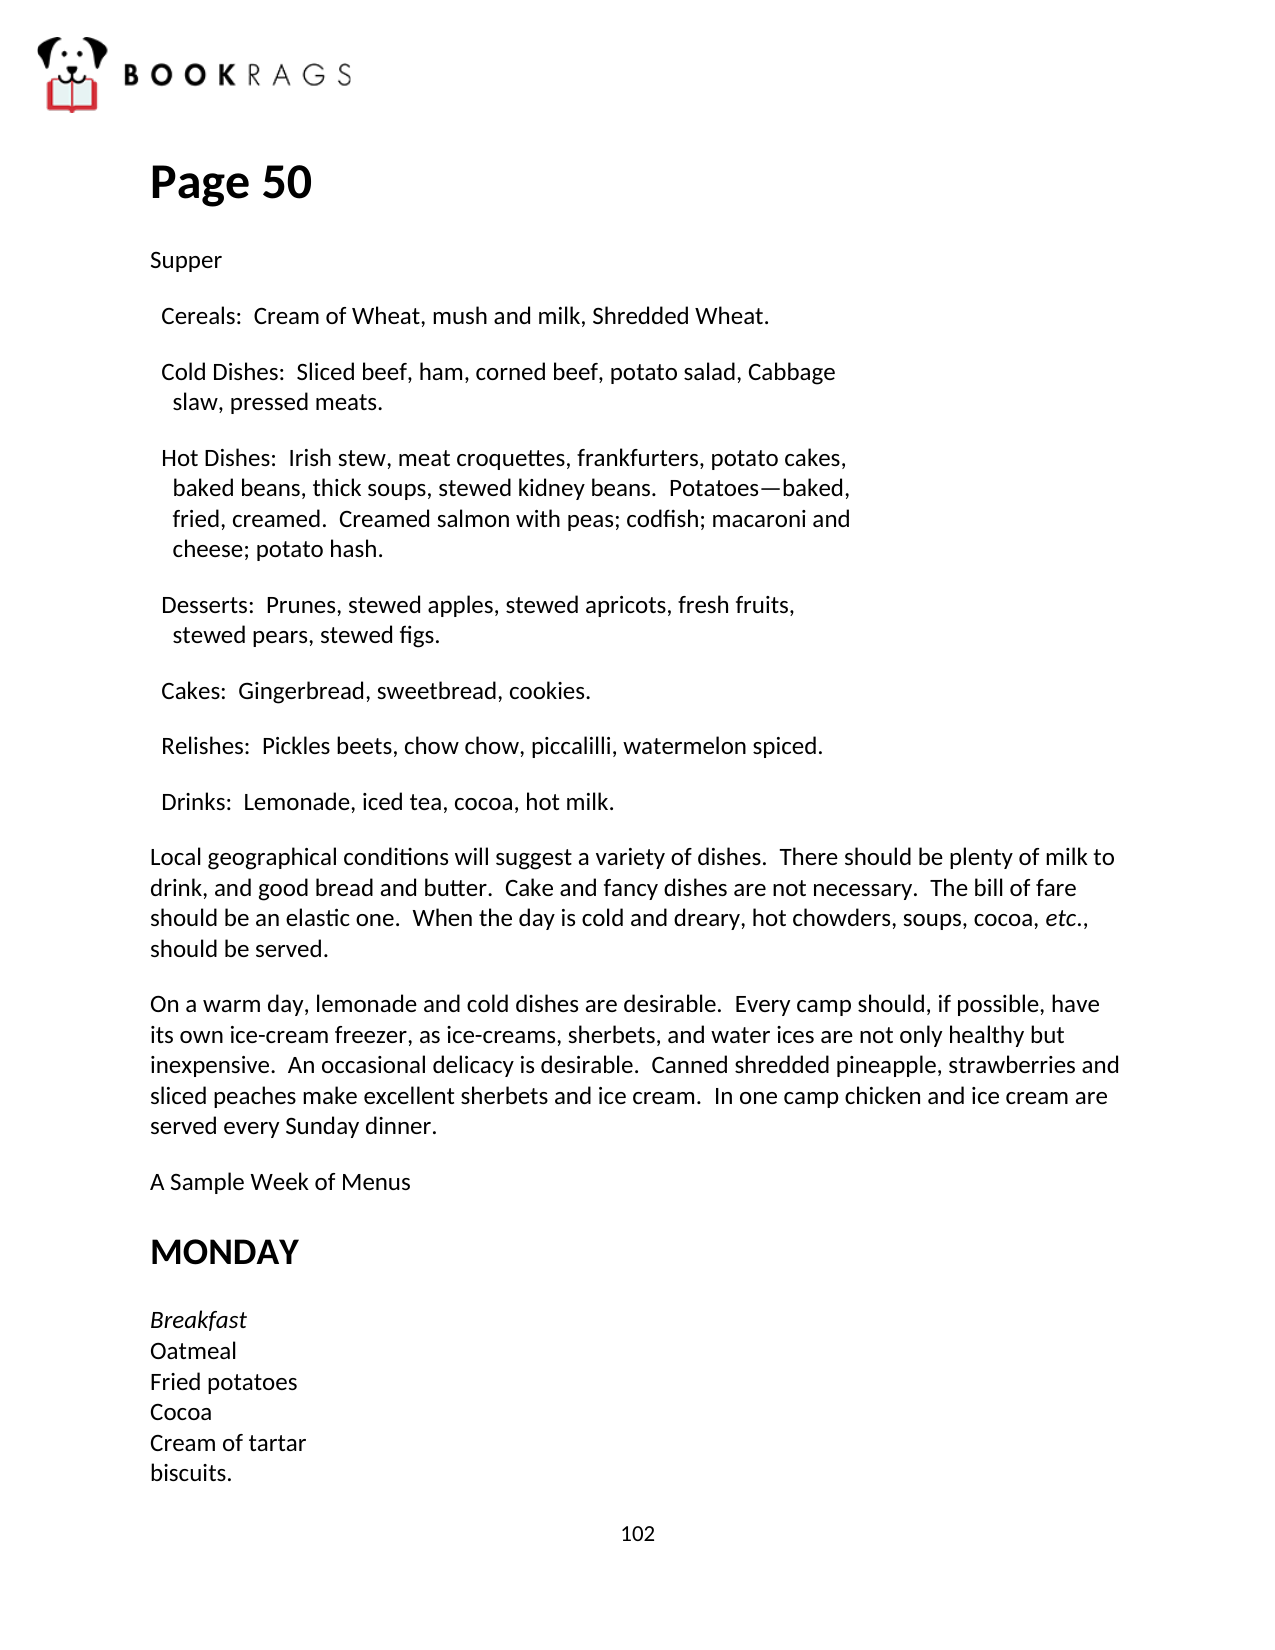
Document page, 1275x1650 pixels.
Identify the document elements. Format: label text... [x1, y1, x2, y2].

text Cold Dishes: Sliced beef, ham, corned beef, potato salad, Cabbage slaw, pressed meats. [150, 356, 1125, 417]
text MONDAY [150, 1228, 1125, 1273]
text Hot Dishes: Irish stew, meat croquettes, frankfurters, potato cakes, baked beans, thick soups, stewed kidney beans. Potatoes—­baked, fried, creamed. Creamed salmon with peas; codfish; macaroni and cheese; potato hash. [150, 442, 1125, 564]
text Cereals: Cream of Wheat, mush and milk, Shredded Wheat. [150, 300, 1125, 331]
text Breakfast Oatmeal Fried potatoes Cocoa Cream of tartar biscuits. [150, 1305, 1125, 1488]
text Desserts: Prunes, stewed apples, stewed apricots, fresh fruits, stewed pears, stewed figs. [150, 589, 1125, 650]
text Page 50 [150, 150, 1125, 211]
text Supper [150, 244, 1125, 275]
text Relishes: Pickles beets, chow chow, piccalilli, watermelon spiced. [150, 730, 1125, 761]
picture [37, 37, 351, 113]
text Cakes: Gingerbread, sweetbread, cookies. [150, 675, 1125, 705]
text A Sample Week of Menus [150, 1166, 1125, 1197]
text Drinks: Lemonade, iced tea, cocoa, hot milk. [150, 786, 1125, 816]
text On a warm day, lemonade and cold dishes are desirable. Every camp should, if possible, have its own ice-cream freezer, as ice-creams, sherbets, and water ices are not only healthy but inexpensive. An occasional delicacy is desirable. Canned shredded pineapple, strawberries and sliced peaches make excellent sherbets and ice cream. In one camp chicken and ice cream are served every Sunday dinner. [150, 988, 1125, 1141]
text Local geographical conditions will suggest a variety of dishes. There should be plenty of milk to drink, and good bread and butter. Cake and fancy dishes are not necessary. The bill of fare should be an elastic one. When the day is cold and dreary, hot chowders, soups, cocoa, etc., should be served. [150, 841, 1125, 963]
